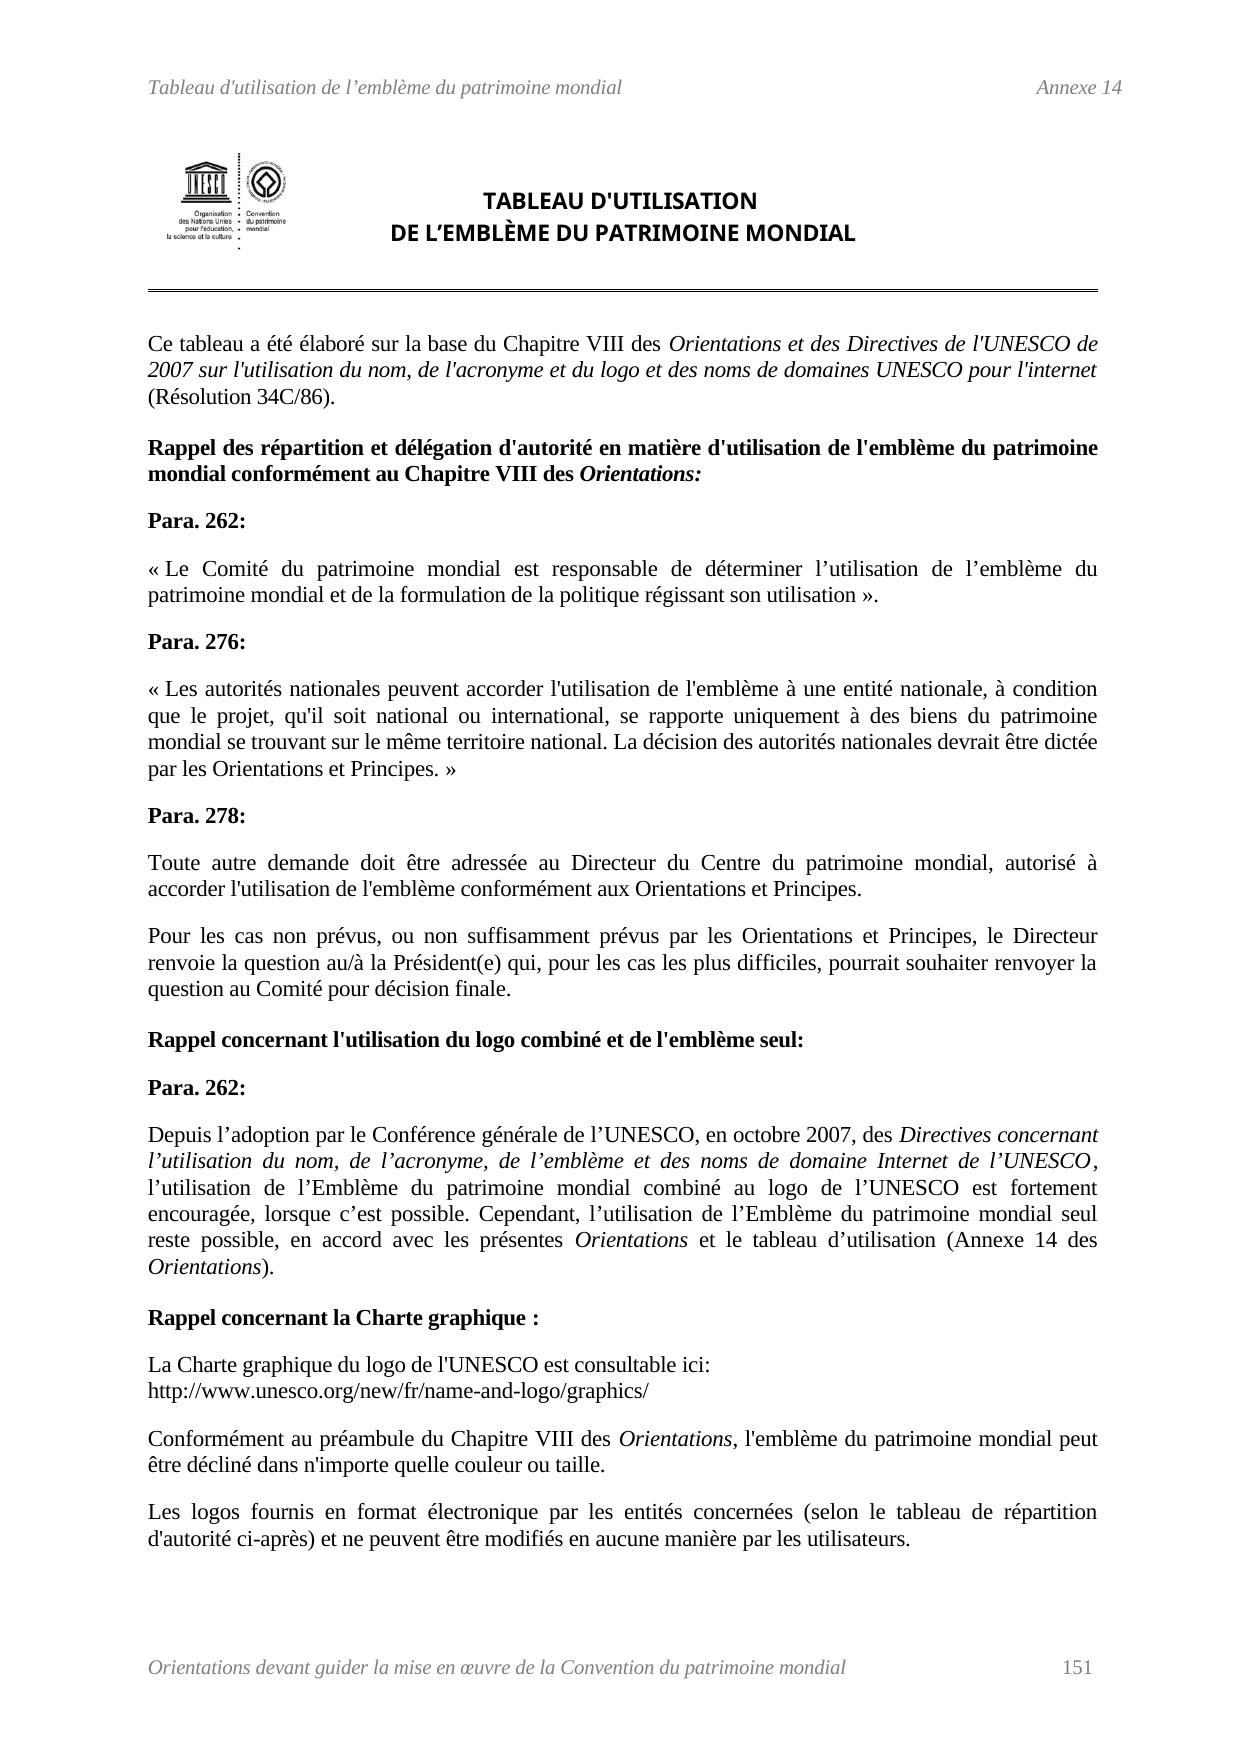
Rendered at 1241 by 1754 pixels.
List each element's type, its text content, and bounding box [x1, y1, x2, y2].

picture [147, 147, 316, 255]
text Para. 262: [148, 508, 1098, 534]
text Pour les cas non prévus, ou non suffisamment prévus par les Orientations et Principes, le Directeur renvoie la question au/à la Président(e) qui, pour les cas les plus difficiles, pourrait souhaiter renvoyer la question au Comité pour décision finale. [148, 922, 1098, 1002]
text Para. 276: [148, 628, 1098, 655]
text « Le Comité du patrimoine mondial est responsable de déterminer l’utilisation de l’emblème du patrimoine mondial et de la formulation de la politique régissant son utilisation ». [148, 555, 1098, 607]
text Rappel concernant l'utilisation du logo combiné et de l'emblème seul: [148, 1027, 1098, 1053]
text Ce tableau a été élaboré sur la base du Chapitre VIII des Orientations et des Directives de l'UNESCO de 2007 sur l'utilisation du nom, de l'acronyme et du logo et des noms de domaines UNESCO pour l'internet (Résolution 34C/86). [148, 330, 1098, 409]
text Depuis l’adoption par le Conférence générale de l’UNESCO, en octobre 2007, des Directives concernant l’utilisation du nom, de l’acronyme, de l’emblème et des noms de domaine Internet de l’UNESCO, l’utilisation de l’Emblème du patrimoine mondial combiné au logo de l’UNESCO est fortement encouragée, lorsque c’est possible. Cependant, l’utilisation de l’Emblème du patrimoine mondial seul reste possible, en accord avec les présentes Orientations et le tableau d’utilisation (Annexe 14 des Orientations). [148, 1121, 1098, 1279]
text Toute autre demande doit être adressée au Directeur du Centre du patrimoine mondial, autorisé à accorder l'utilisation de l'emblème conformément aux Orientations et Principes. [148, 849, 1098, 902]
text La Charte graphique du logo de l'UNESCO est consultable ici: http://www.unesco.org/new/fr/name-and-logo/graphics/ [148, 1351, 1098, 1404]
text Para. 278: [148, 802, 1098, 828]
text Rappel des répartition et délégation d'autorité en matière d'utilisation de l'emblème du patrimoine mondial conformément au Chapitre VIII des Orientations: [148, 434, 1098, 487]
text Rappel concernant la Charte graphique : [148, 1304, 1098, 1330]
text Conformément au préambule du Chapitre VIII des Orientations, l'emblème du patrimoine mondial peut être décliné dans n'importe quelle couleur ou taille. [148, 1425, 1098, 1477]
subtitle Tableau d'utilisation de l’emblème du patrimoine mondial [148, 185, 1098, 289]
text Les logos fournis en format électronique par les entités concernées (selon le tableau de répartition d'autorité ci-après) et ne peuvent être modifiés en aucune manière par les utilisateurs. [148, 1498, 1098, 1551]
text « Les autorités nationales peuvent accorder l'utilisation de l'emblème à une entité nationale, à condition que le projet, qu'il soit national ou international, se rapporte uniquement à des biens du patrimoine mondial se trouvant sur le même territoire national. La décision des autorités nationales devrait être dictée par les Orientations et Principes. » [148, 676, 1098, 781]
text Para. 262: [148, 1074, 1098, 1100]
